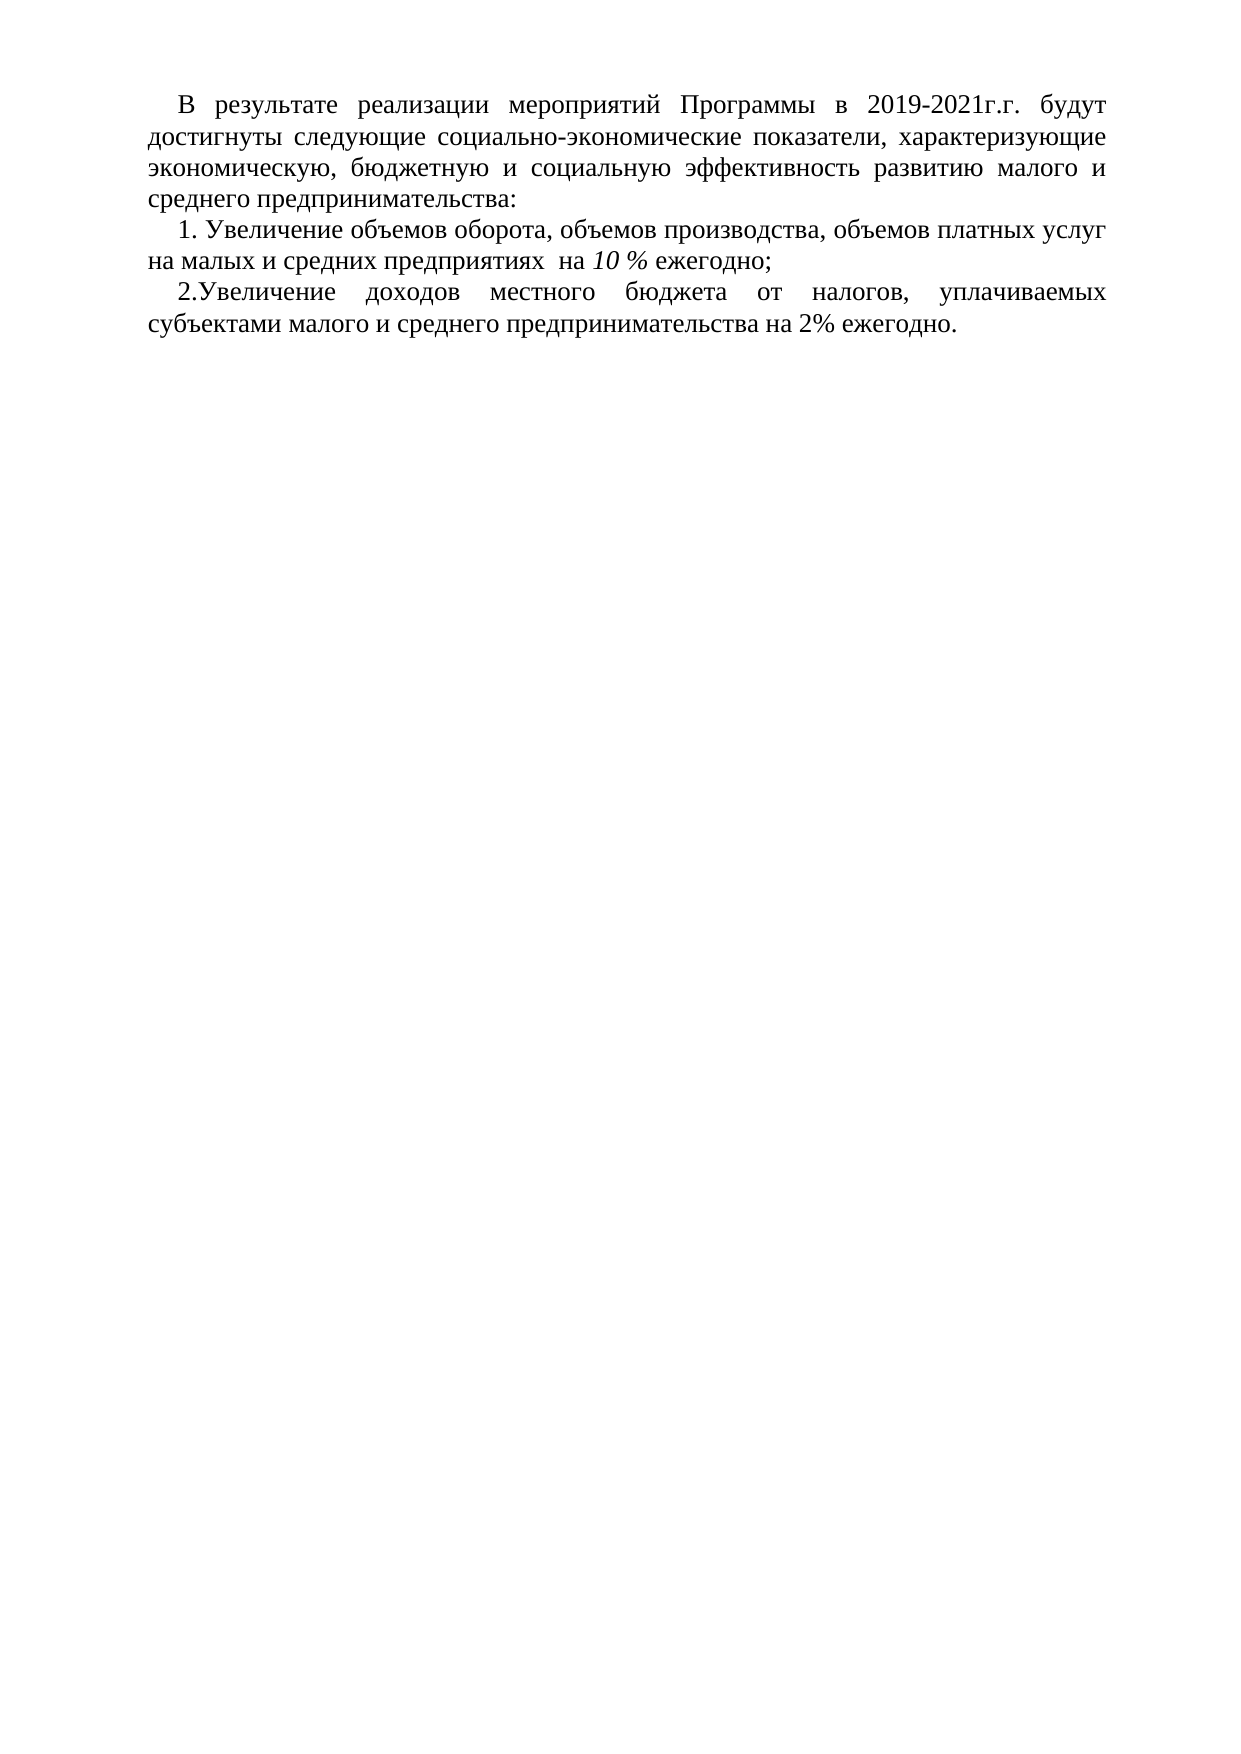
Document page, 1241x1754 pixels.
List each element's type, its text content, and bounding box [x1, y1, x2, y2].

text 2.Увеличение доходов местного бюджета от налогов, уплачиваемых субъектами малого и среднего предпринимательства на 2% ежегодно. [148, 276, 1107, 338]
text В результате реализации мероприятий Программы в 2019-2021г.г. будут достигнуты следующие социально-экономические показатели, характеризующие экономическую, бюджетную и социальную эффективность развитию малого и среднего предпринимательства: [148, 89, 1107, 213]
text 1. Увеличение объемов оборота, объемов производства, объемов платных услуг на малых и средних предприятиях на 10 % ежегодно; [148, 213, 1107, 276]
